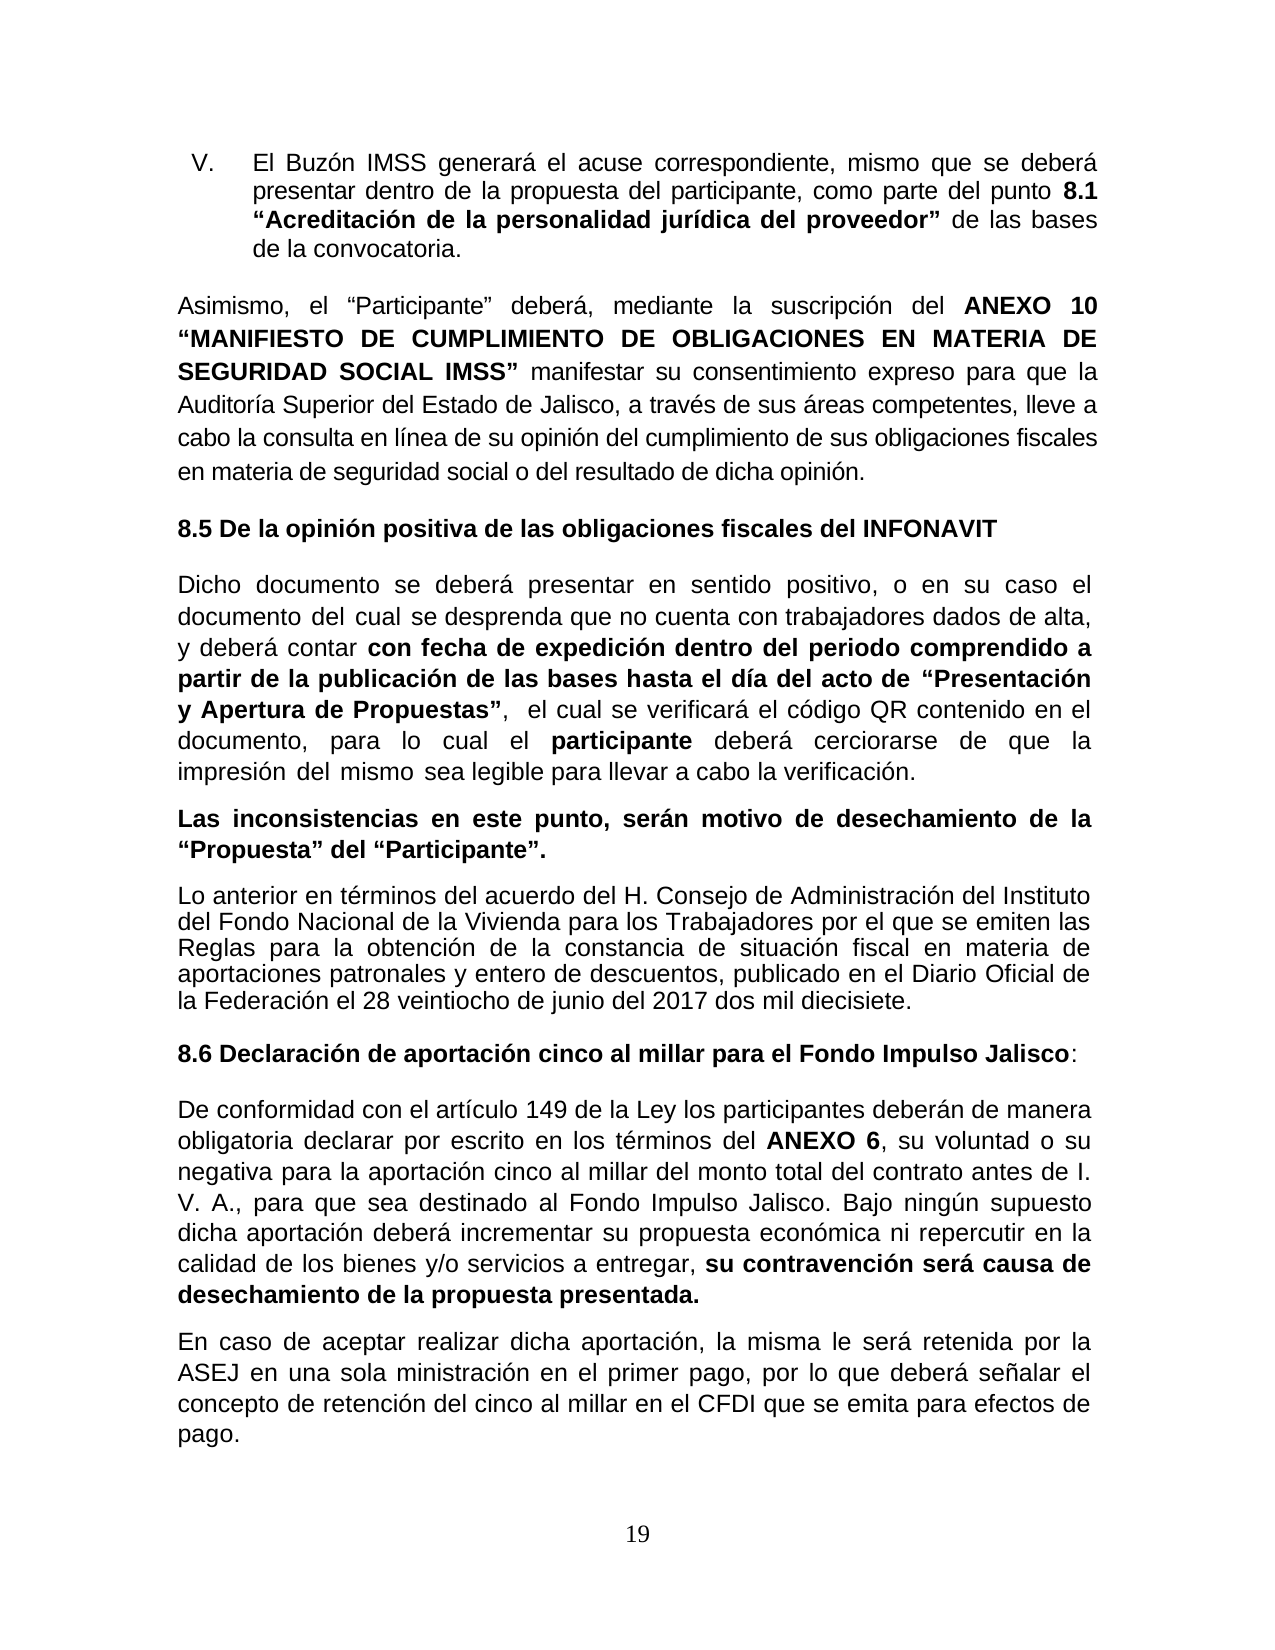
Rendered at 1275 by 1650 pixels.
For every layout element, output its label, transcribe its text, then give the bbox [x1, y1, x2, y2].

text En caso de aceptar realizar dicha aportación, la misma le será retenida por la ASEJ en una sola ministración en el primer pago, por lo que deberá señalar el concepto de retención del cinco al millar en el CFDI que se emita para efectos de pago. [177, 1327, 1091, 1448]
text Las inconsistencias en este punto, serán motivo de desechamiento de la “Propuesta” del “Participante”. [177, 804, 1092, 864]
text Dicho documento se deberá presentar en sentido positivo, o en su caso el documento del cual se desprenda que no cuenta con trabajadores dados de alta, y deberá contar con fecha de expedición dentro del periodo comprendido a partir de la publicación de las bases hasta el día del acto de “Presentación y Apertura de Propuestas”, el cual se verificará el código QR contenido en el documento, para lo cual el participante deberá cerciorarse de que la impresión del mismo sea legible para llevar a cabo la verificación. [177, 571, 1092, 786]
text De conformidad con el artículo 149 de la Ley los participantes deberán de manera obligatoria declarar por escrito en los términos del ANEXO 6, su voluntad o su negativa para la aportación cinco al millar del monto total del contrato antes de I. V. A., para que sea destinado al Fondo Impulso Jalisco. Bajo ningún supuesto dicha aportación deberá incrementar su propuesta económica ni repercutir en la calidad de los bienes y/o servicios a entregar, su contravención será causa de desechamiento de la propuesta presentada. [177, 1096, 1092, 1309]
text Lo anterior en términos del acuerdo del H. Consejo de Administración del Instituto del Fondo Nacional de la Vivienda para los Trabajadores por el que se emiten las Reglas para la obtención de la constancia de situación fiscal en materia de aportaciones patronales y entero de descuentos, publicado en el Diario Oficial de la Federación el 28 veintiocho de junio del 2017 dos mil diecisiete. [177, 883, 1091, 1014]
subtitle 8.6 Declaración de aportación cinco al millar para el Fondo Impulso Jalisco: [177, 1039, 1098, 1068]
list El Buzón IMSS generará el acuse correspondiente, mismo que se deberá presentar dentro de la propuesta del participante, como parte del punto 8.1 “Acreditación de la personalidad jurídica del proveedor” de las bases de la convocatoria. [215, 148, 1098, 263]
text Asimismo, el “Participante” deberá, mediante la suscripción del ANEXO 10 “MANIFIESTO DE CUMPLIMIENTO DE OBLIGACIONES EN MATERIA DE SEGURIDAD SOCIAL IMSS” manifestar su consentimiento expreso para que la Auditoría Superior del Estado de Jalisco, a través de sus áreas competentes, lleve a cabo la consulta en línea de su opinión del cumplimiento de sus obligaciones fiscales en materia de seguridad social o del resultado de dicha opinión. [177, 291, 1098, 485]
subtitle 8.5 De la opinión positiva de las obligaciones fiscales del INFONAVIT [177, 514, 1098, 543]
